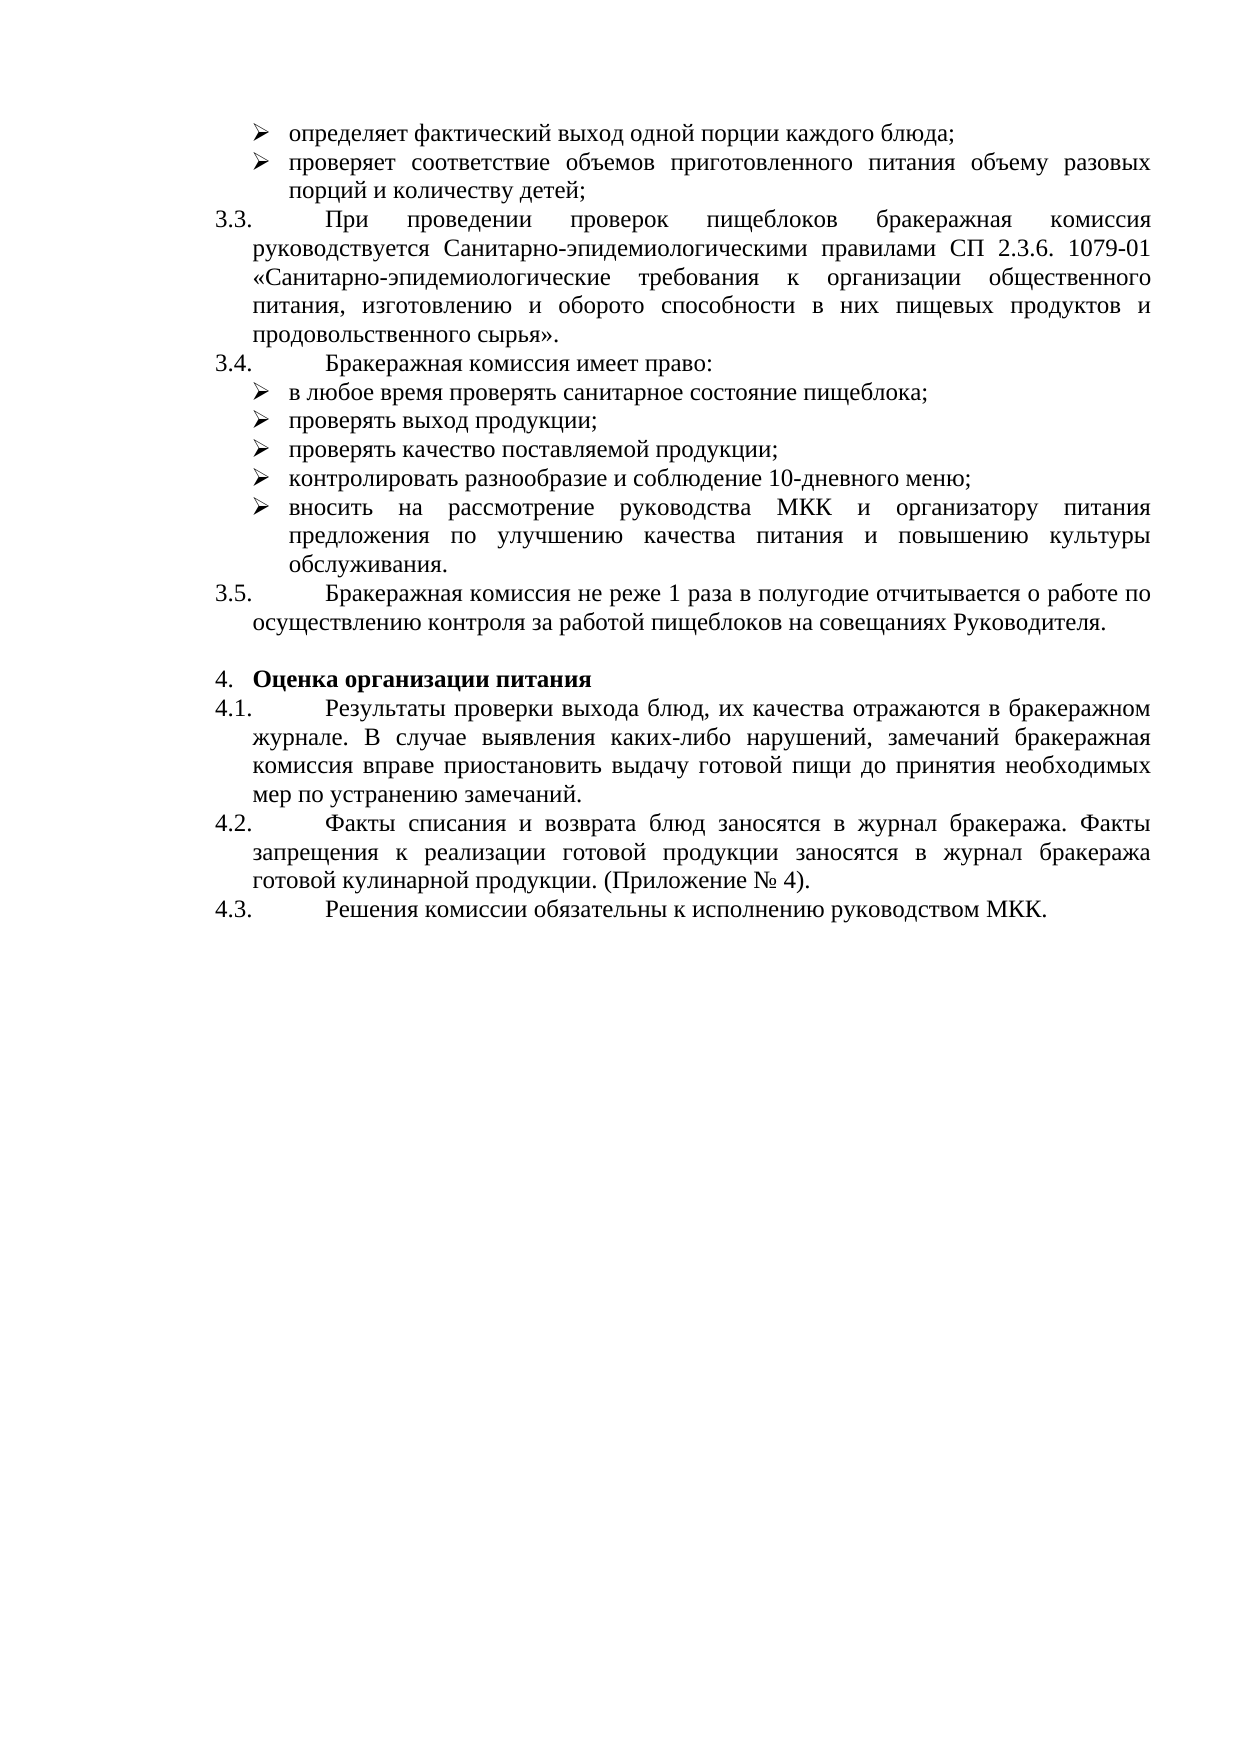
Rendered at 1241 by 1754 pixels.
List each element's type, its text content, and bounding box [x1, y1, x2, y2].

list контролировать разнообразие и соблюдение 10-дневного меню; [251, 463, 1152, 492]
list проверяет соответствие объемов приготовленного питания объему разовых порций и количеству детей; [251, 147, 1152, 204]
list Бракеражная комиссия имеет право: [215, 348, 1152, 377]
list При проведении проверок пищеблоков бракеражная комиссия руководствуется Санитарно-эпидемиологическими правилами СП 2.3.6. 1079-01 «Санитарно-эпидемиологические требования к организации общественного питания, изготовлению и оборото способности в них пищевых продуктов и продовольственного сырья». [215, 204, 1152, 348]
list определяет фактический выход одной порции каждого блюда; [251, 118, 1152, 147]
list вносить на рассмотрение руководства МКК и организатору питания предложения по улучшению качества питания и повышению культуры обслуживания. [251, 492, 1152, 578]
list проверять качество поставляемой продукции; [251, 434, 1152, 463]
list Факты списания и возврата блюд заносятся в журнал бракеража. Факты запрещения к реализации готовой продукции заносятся в журнал бракеража готовой кулинарной продукции. (Приложение № 4). [215, 808, 1152, 894]
list Результаты проверки выхода блюд, их качества отражаются в бракеражном журнале. В случае выявления каких-либо нарушений, замечаний бракеражная комиссия вправе приостановить выдачу готовой пищи до принятия необходимых мер по устранению замечаний. [215, 693, 1152, 808]
list в любое время проверять санитарное состояние пищеблока; [251, 377, 1152, 406]
list проверять выход продукции; [251, 406, 1152, 434]
list Бракеражная комиссия не реже 1 раза в полугодие отчитывается о работе по осуществлению контроля за работой пищеблоков на совещаниях Руководителя. [215, 578, 1152, 636]
list Оценка организации питания [215, 664, 1152, 693]
list Решения комиссии обязательны к исполнению руководством МКК. [215, 894, 1152, 923]
